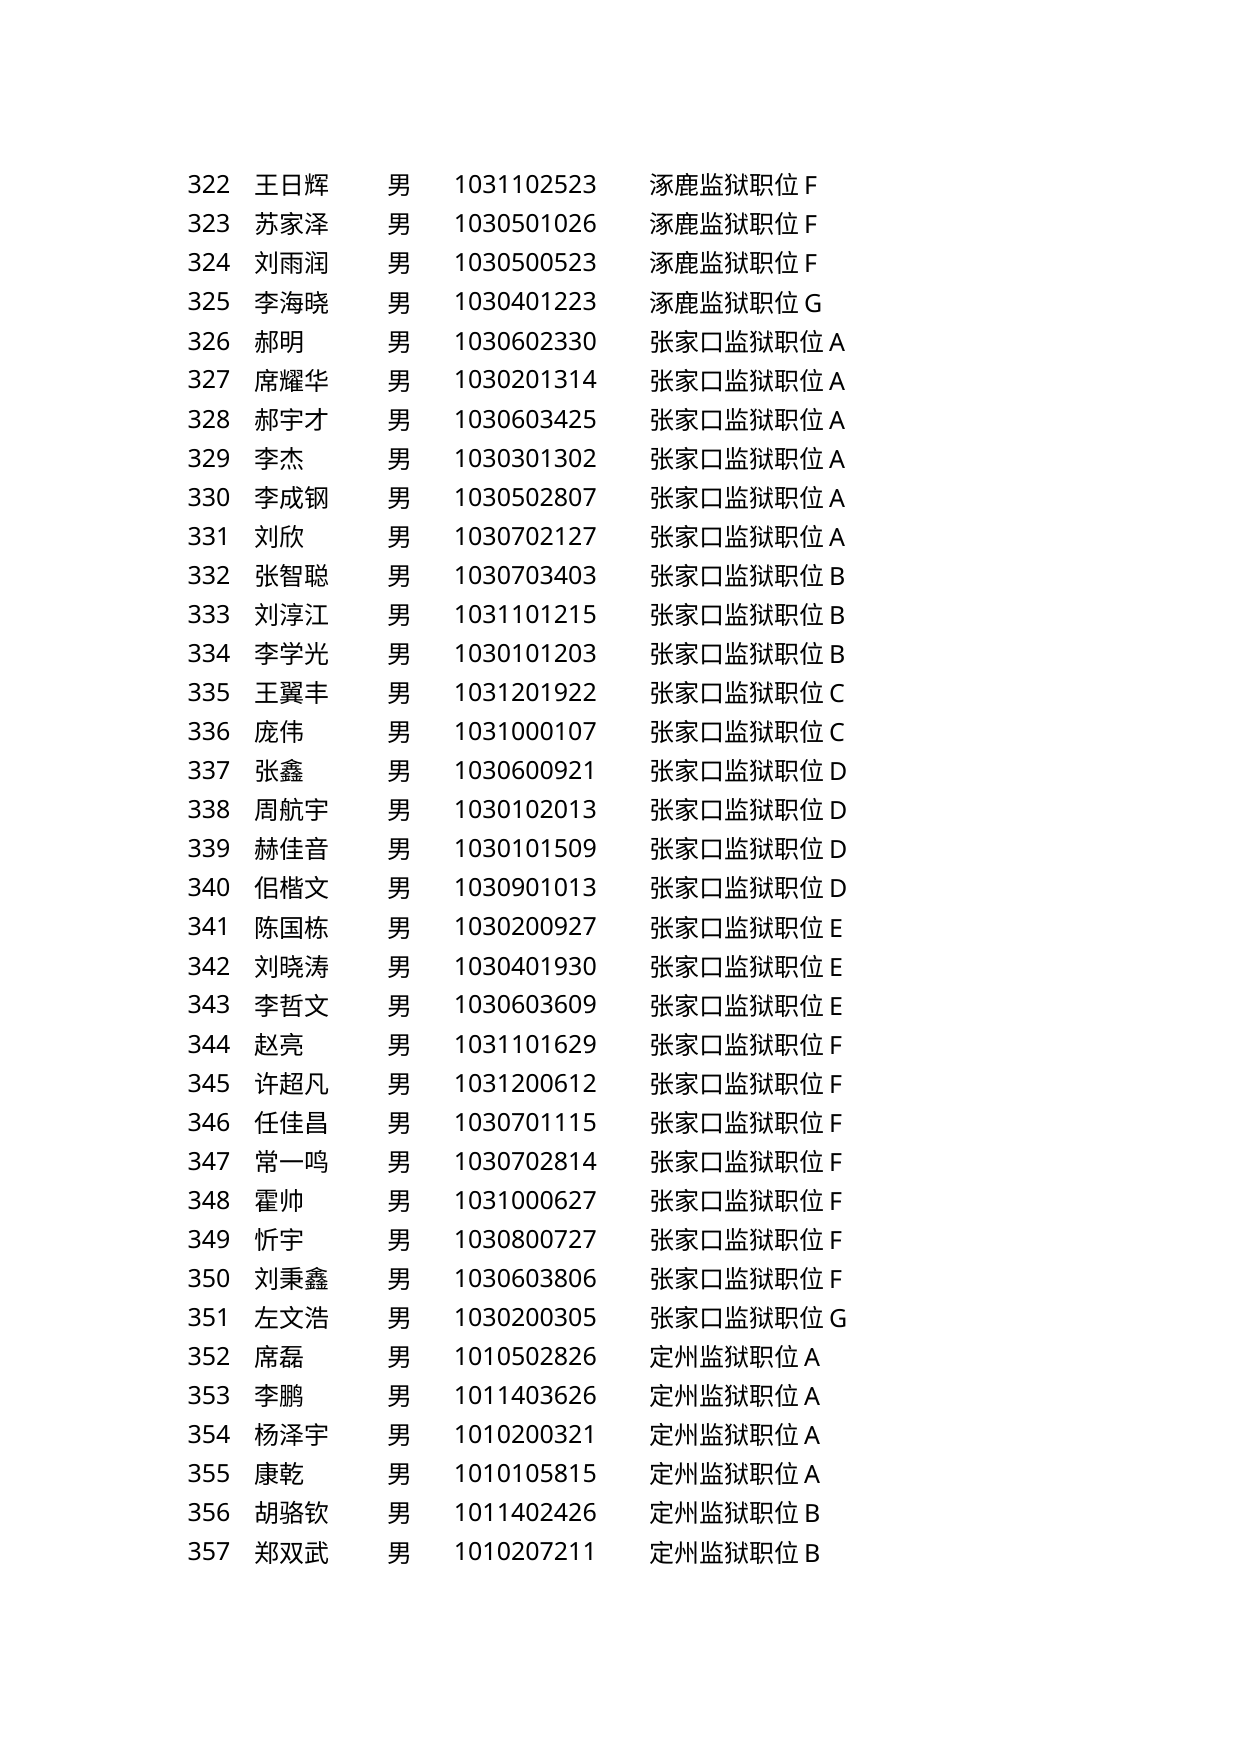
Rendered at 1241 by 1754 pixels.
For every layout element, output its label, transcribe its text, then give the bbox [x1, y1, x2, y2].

table_cell 男 [387, 1454, 454, 1493]
table_cell 张家口监狱职位B [649, 555, 1240, 594]
table_cell 男 [387, 1375, 454, 1414]
table_cell 1031101629 [454, 1024, 649, 1063]
table_cell 李杰 [254, 438, 387, 477]
table_cell 346 [188, 1102, 254, 1141]
table_cell 332 [188, 555, 254, 594]
table_cell 1030600921 [454, 750, 649, 789]
table_cell 1031200612 [454, 1063, 649, 1102]
table_cell 347 [188, 1141, 254, 1180]
table_cell 男 [387, 672, 454, 711]
table_cell 男 [387, 711, 454, 750]
table_cell 李学光 [254, 633, 387, 672]
table_cell 张家口监狱职位E [649, 985, 1240, 1024]
table_cell 常一鸣 [254, 1141, 387, 1180]
table_cell 张鑫 [254, 750, 387, 789]
table_cell 333 [188, 594, 254, 633]
table_cell 356 [188, 1493, 254, 1532]
table_cell 赵亮 [254, 1024, 387, 1063]
table_cell 1030603609 [454, 985, 649, 1024]
table_cell 定州监狱职位A [649, 1415, 1240, 1453]
table_cell 张家口监狱职位D [649, 750, 1240, 789]
table_cell 338 [188, 790, 254, 828]
table_cell 张家口监狱职位A [649, 360, 1240, 399]
table_cell 331 [188, 516, 254, 555]
table_cell 1030701115 [454, 1102, 649, 1141]
table_cell 329 [188, 438, 254, 477]
table_cell 任佳昌 [254, 1102, 387, 1141]
table_cell 张家口监狱职位D [649, 790, 1240, 828]
table_cell 326 [188, 321, 254, 360]
table_cell 1030901013 [454, 868, 649, 907]
table_cell 张家口监狱职位E [649, 946, 1240, 985]
table_cell 1031101215 [454, 594, 649, 633]
table_cell 334 [188, 633, 254, 672]
table_cell 张家口监狱职位D [649, 829, 1240, 868]
table_cell 男 [387, 321, 454, 360]
table_cell 1030703403 [454, 555, 649, 594]
table_cell 327 [188, 360, 254, 399]
table_cell 赫佳音 [254, 829, 387, 868]
table_cell 336 [188, 711, 254, 750]
table_cell 男 [387, 1063, 454, 1102]
table_cell 男 [387, 399, 454, 438]
table_cell 男 [387, 1493, 454, 1532]
table_cell 左文浩 [254, 1297, 387, 1336]
table_cell 男 [387, 204, 454, 243]
table_cell 1030301302 [454, 438, 649, 477]
table_cell 男 [387, 1024, 454, 1063]
table_cell 席耀华 [254, 360, 387, 399]
table_cell 1030200305 [454, 1297, 649, 1336]
table_cell 郑双武 [254, 1532, 387, 1571]
table_cell 李成钢 [254, 477, 387, 516]
table_cell 李鹏 [254, 1375, 387, 1414]
table_cell 1030800727 [454, 1219, 649, 1258]
table_cell 1030401930 [454, 946, 649, 985]
table_cell 王翼丰 [254, 672, 387, 711]
table_cell 1030401223 [454, 282, 649, 321]
table_cell 刘欣 [254, 516, 387, 555]
table_cell 定州监狱职位A [649, 1454, 1240, 1493]
table_cell 350 [188, 1258, 254, 1297]
table_cell 张家口监狱职位F [649, 1180, 1240, 1219]
table_cell 1030200927 [454, 907, 649, 946]
table_cell 郝明 [254, 321, 387, 360]
table_cell 1030602330 [454, 321, 649, 360]
table_cell 322 [188, 165, 254, 203]
table_cell 335 [188, 672, 254, 711]
table_cell 男 [387, 907, 454, 946]
table_cell 张家口监狱职位F [649, 1063, 1240, 1102]
table_cell 许超凡 [254, 1063, 387, 1102]
table_cell 1010502826 [454, 1336, 649, 1375]
table_cell 张家口监狱职位A [649, 321, 1240, 360]
table_cell 张家口监狱职位F [649, 1219, 1240, 1258]
table_cell 张家口监狱职位A [649, 516, 1240, 555]
table_cell 席磊 [254, 1336, 387, 1375]
table_cell 男 [387, 633, 454, 672]
table_cell 张家口监狱职位D [649, 868, 1240, 907]
table_cell 苏家泽 [254, 204, 387, 243]
table_cell 男 [387, 516, 454, 555]
table_cell 男 [387, 555, 454, 594]
table_cell 1010200321 [454, 1415, 649, 1453]
table_cell 352 [188, 1336, 254, 1375]
table_cell 339 [188, 829, 254, 868]
table_cell 1031000107 [454, 711, 649, 750]
table_cell 355 [188, 1454, 254, 1493]
table_cell 354 [188, 1415, 254, 1453]
table_cell 男 [387, 1532, 454, 1571]
table_cell 张家口监狱职位C [649, 711, 1240, 750]
table_cell 刘雨润 [254, 243, 387, 282]
table_cell 男 [387, 1102, 454, 1141]
table_cell 325 [188, 282, 254, 321]
table_cell 男 [387, 1258, 454, 1297]
table_cell 男 [387, 790, 454, 828]
table_cell 男 [387, 360, 454, 399]
table_cell 张智聪 [254, 555, 387, 594]
table_cell 1030102013 [454, 790, 649, 828]
table_cell 1011403626 [454, 1375, 649, 1414]
table_cell 男 [387, 1415, 454, 1453]
table_cell 张家口监狱职位E [649, 907, 1240, 946]
table_cell 男 [387, 829, 454, 868]
table_cell 康乾 [254, 1454, 387, 1493]
table_cell 1031000627 [454, 1180, 649, 1219]
table_cell 345 [188, 1063, 254, 1102]
table_cell 庞伟 [254, 711, 387, 750]
table_cell 349 [188, 1219, 254, 1258]
table_cell 330 [188, 477, 254, 516]
table_cell 1030603806 [454, 1258, 649, 1297]
table_cell 张家口监狱职位A [649, 399, 1240, 438]
table_cell 佀楷文 [254, 868, 387, 907]
table_cell 324 [188, 243, 254, 282]
table_cell 男 [387, 243, 454, 282]
table_cell 张家口监狱职位F [649, 1024, 1240, 1063]
table_cell 男 [387, 1297, 454, 1336]
table_cell 定州监狱职位B [649, 1532, 1240, 1571]
table_cell 351 [188, 1297, 254, 1336]
table_cell 342 [188, 946, 254, 985]
table_cell 霍帅 [254, 1180, 387, 1219]
table_cell 男 [387, 946, 454, 985]
table_cell 张家口监狱职位F [649, 1102, 1240, 1141]
table_cell 周航宇 [254, 790, 387, 828]
table_cell 1030500523 [454, 243, 649, 282]
table_cell 1030501026 [454, 204, 649, 243]
table_cell 郝宇才 [254, 399, 387, 438]
table_cell 1030603425 [454, 399, 649, 438]
table_cell 定州监狱职位B [649, 1493, 1240, 1532]
table_cell 定州监狱职位A [649, 1336, 1240, 1375]
table_cell 男 [387, 1219, 454, 1258]
table_cell 刘晓涛 [254, 946, 387, 985]
table_cell 男 [387, 985, 454, 1024]
table_cell 胡骆钦 [254, 1493, 387, 1532]
table_cell 353 [188, 1375, 254, 1414]
table_cell 定州监狱职位A [649, 1375, 1240, 1414]
table_cell 张家口监狱职位F [649, 1258, 1240, 1297]
table_cell 刘秉鑫 [254, 1258, 387, 1297]
table_cell 张家口监狱职位F [649, 1141, 1240, 1180]
table_cell 男 [387, 438, 454, 477]
table_cell 323 [188, 204, 254, 243]
table_cell 李哲文 [254, 985, 387, 1024]
table_cell 男 [387, 594, 454, 633]
table_cell 张家口监狱职位A [649, 477, 1240, 516]
table_cell 357 [188, 1532, 254, 1571]
table_cell 344 [188, 1024, 254, 1063]
table_cell 340 [188, 868, 254, 907]
table_cell 张家口监狱职位C [649, 672, 1240, 711]
table_cell 杨泽宇 [254, 1415, 387, 1453]
table_cell 1030702127 [454, 516, 649, 555]
table_cell 李海晓 [254, 282, 387, 321]
table_cell 男 [387, 868, 454, 907]
table_cell 1030702814 [454, 1141, 649, 1180]
table_cell 涿鹿监狱职位F [649, 204, 1240, 243]
table_cell 忻宇 [254, 1219, 387, 1258]
table_cell 1011402426 [454, 1493, 649, 1532]
table_cell 1010105815 [454, 1454, 649, 1493]
table_cell 刘淳江 [254, 594, 387, 633]
table_cell 1030502807 [454, 477, 649, 516]
table_cell 1010207211 [454, 1532, 649, 1571]
table_cell 1031102523 [454, 165, 649, 203]
table_cell 343 [188, 985, 254, 1024]
table_cell 涿鹿监狱职位F [649, 165, 1240, 203]
table_cell 张家口监狱职位B [649, 633, 1240, 672]
table_cell 男 [387, 282, 454, 321]
table_cell 男 [387, 750, 454, 789]
table_cell 王日辉 [254, 165, 387, 203]
table_cell 张家口监狱职位A [649, 438, 1240, 477]
table_cell 男 [387, 477, 454, 516]
table_cell 1030201314 [454, 360, 649, 399]
table_cell 348 [188, 1180, 254, 1219]
table_cell 1030101509 [454, 829, 649, 868]
table_cell 男 [387, 1141, 454, 1180]
table_cell 张家口监狱职位G [649, 1297, 1240, 1336]
table_cell 328 [188, 399, 254, 438]
table_cell 男 [387, 165, 454, 203]
table_cell 涿鹿监狱职位F [649, 243, 1240, 282]
table_cell 男 [387, 1336, 454, 1375]
table_cell 1031201922 [454, 672, 649, 711]
table_cell 1030101203 [454, 633, 649, 672]
table_cell 337 [188, 750, 254, 789]
table_cell 涿鹿监狱职位G [649, 282, 1240, 321]
table_cell 男 [387, 1180, 454, 1219]
table_cell 陈国栋 [254, 907, 387, 946]
table_cell 张家口监狱职位B [649, 594, 1240, 633]
table_cell 341 [188, 907, 254, 946]
